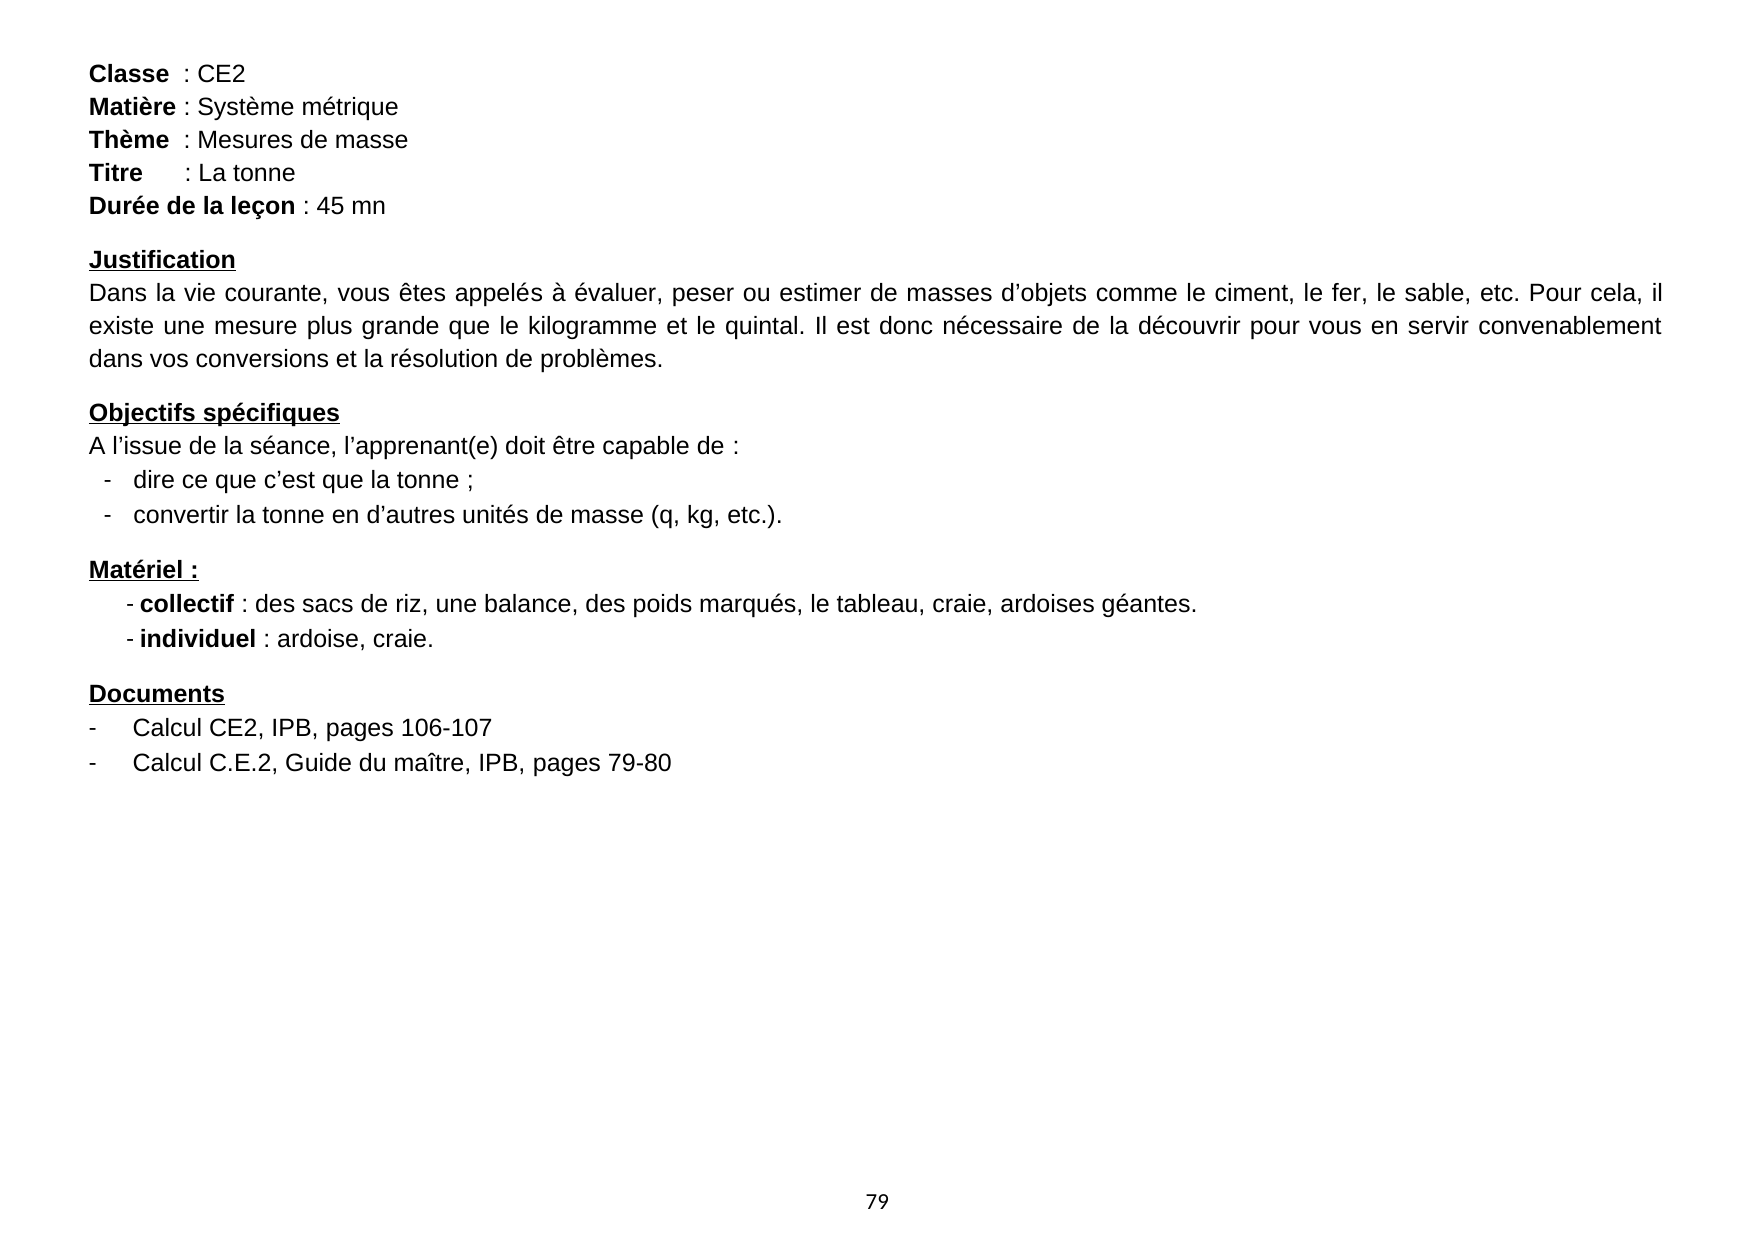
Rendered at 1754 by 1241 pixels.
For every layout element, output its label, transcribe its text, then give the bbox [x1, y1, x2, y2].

text A l’issue de la séance, l’apprenant(e) doit être capable de : [89, 431, 1665, 460]
list Calcul CE2, IPB, pages 106-107 [89, 712, 1665, 742]
list Calcul C.E.2, Guide du maître, IPB, pages 79-80 [89, 747, 1665, 777]
list convertir la tonne en d’autres unités de masse (q, kg, etc.). [103, 499, 1665, 529]
text Justification [89, 245, 1665, 274]
text Titre : La tonne [89, 158, 1665, 187]
list individuel : ardoise, craie. [126, 623, 1665, 653]
text Matériel : [89, 555, 1665, 583]
text Matière : Système métrique [89, 92, 1665, 121]
text Durée de la leçon : 45 mn [89, 191, 1665, 220]
list dire ce que c’est que la tonne ; [103, 464, 1665, 494]
text Thème : Mesures de masse [89, 125, 1665, 154]
text Dans la vie courante, vous êtes appelés à évaluer, peser ou estimer de masses d’objets comme le ciment, le fer, le sable, etc. Pour cela, il existe une mesure plus grande que le kilogramme et le quintal. Il est donc nécessaire de la découvrir pour vous en servir convenablement dans vos conversions et la résolution de problèmes. [89, 278, 1665, 373]
text Classe : CE2 [89, 59, 1665, 88]
list collectif : des sacs de riz, une balance, des poids marqués, le tableau, craie, ardoises géantes. [126, 588, 1665, 618]
text Objectifs spécifiques [89, 398, 1665, 427]
text Documents [89, 679, 1665, 707]
